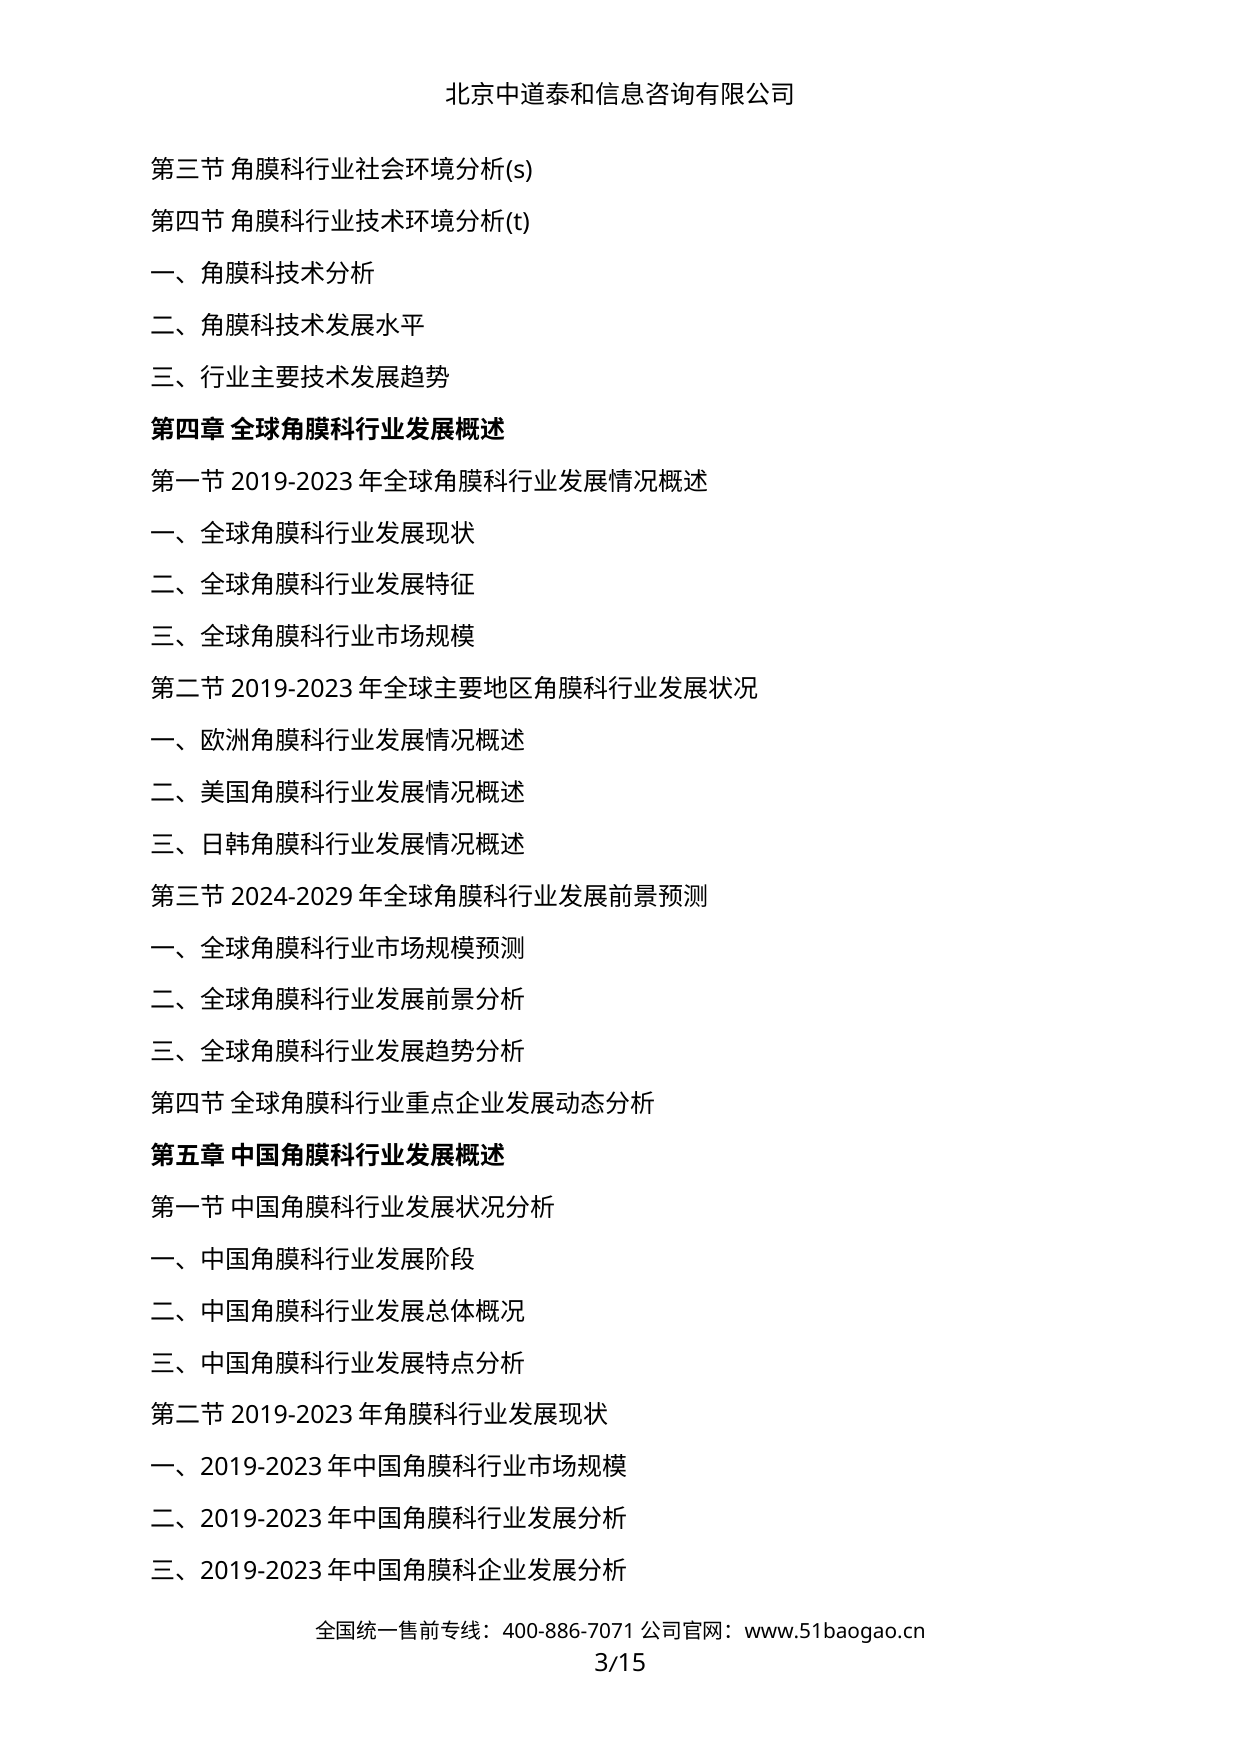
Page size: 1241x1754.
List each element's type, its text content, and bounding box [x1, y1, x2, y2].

text 三、行业主要技术发展趋势 [150, 357, 1090, 394]
text 二、全球角膜科行业发展特征 [150, 565, 1090, 601]
text 第五章 中国角膜科行业发展概述 [150, 1136, 1090, 1172]
text 一、中国角膜科行业发展阶段 [150, 1239, 1090, 1276]
text 第一节 中国角膜科行业发展状况分析 [150, 1187, 1090, 1224]
text 三、全球角膜科行业发展趋势分析 [150, 1032, 1090, 1068]
text 二、中国角膜科行业发展总体概况 [150, 1291, 1090, 1327]
text 第三节 角膜科行业社会环境分析(s) [150, 150, 1090, 186]
text 三、中国角膜科行业发展特点分析 [150, 1343, 1090, 1379]
text 二、美国角膜科行业发展情况概述 [150, 772, 1090, 809]
text 二、全球角膜科行业发展前景分析 [150, 980, 1090, 1016]
text 三、2019-2023年中国角膜科企业发展分析 [150, 1551, 1090, 1587]
text 第一节 2019-2023年全球角膜科行业发展情况概述 [150, 461, 1090, 497]
text 三、日韩角膜科行业发展情况概述 [150, 824, 1090, 861]
text 一、2019-2023年中国角膜科行业市场规模 [150, 1447, 1090, 1483]
text 第四节 全球角膜科行业重点企业发展动态分析 [150, 1084, 1090, 1120]
text 一、全球角膜科行业发展现状 [150, 513, 1090, 549]
text 第三节 2024-2029年全球角膜科行业发展前景预测 [150, 876, 1090, 912]
text 二、2019-2023年中国角膜科行业发展分析 [150, 1499, 1090, 1535]
text 第四节 角膜科行业技术环境分析(t) [150, 202, 1090, 238]
text 第二节 2019-2023年全球主要地区角膜科行业发展状况 [150, 669, 1090, 705]
text 第二节 2019-2023年角膜科行业发展现状 [150, 1395, 1090, 1431]
text 一、欧洲角膜科行业发展情况概述 [150, 721, 1090, 757]
text 一、全球角膜科行业市场规模预测 [150, 928, 1090, 964]
text 第四章 全球角膜科行业发展概述 [150, 409, 1090, 446]
text 二、角膜科技术发展水平 [150, 306, 1090, 342]
text 一、角膜科技术分析 [150, 254, 1090, 290]
text 三、全球角膜科行业市场规模 [150, 617, 1090, 653]
